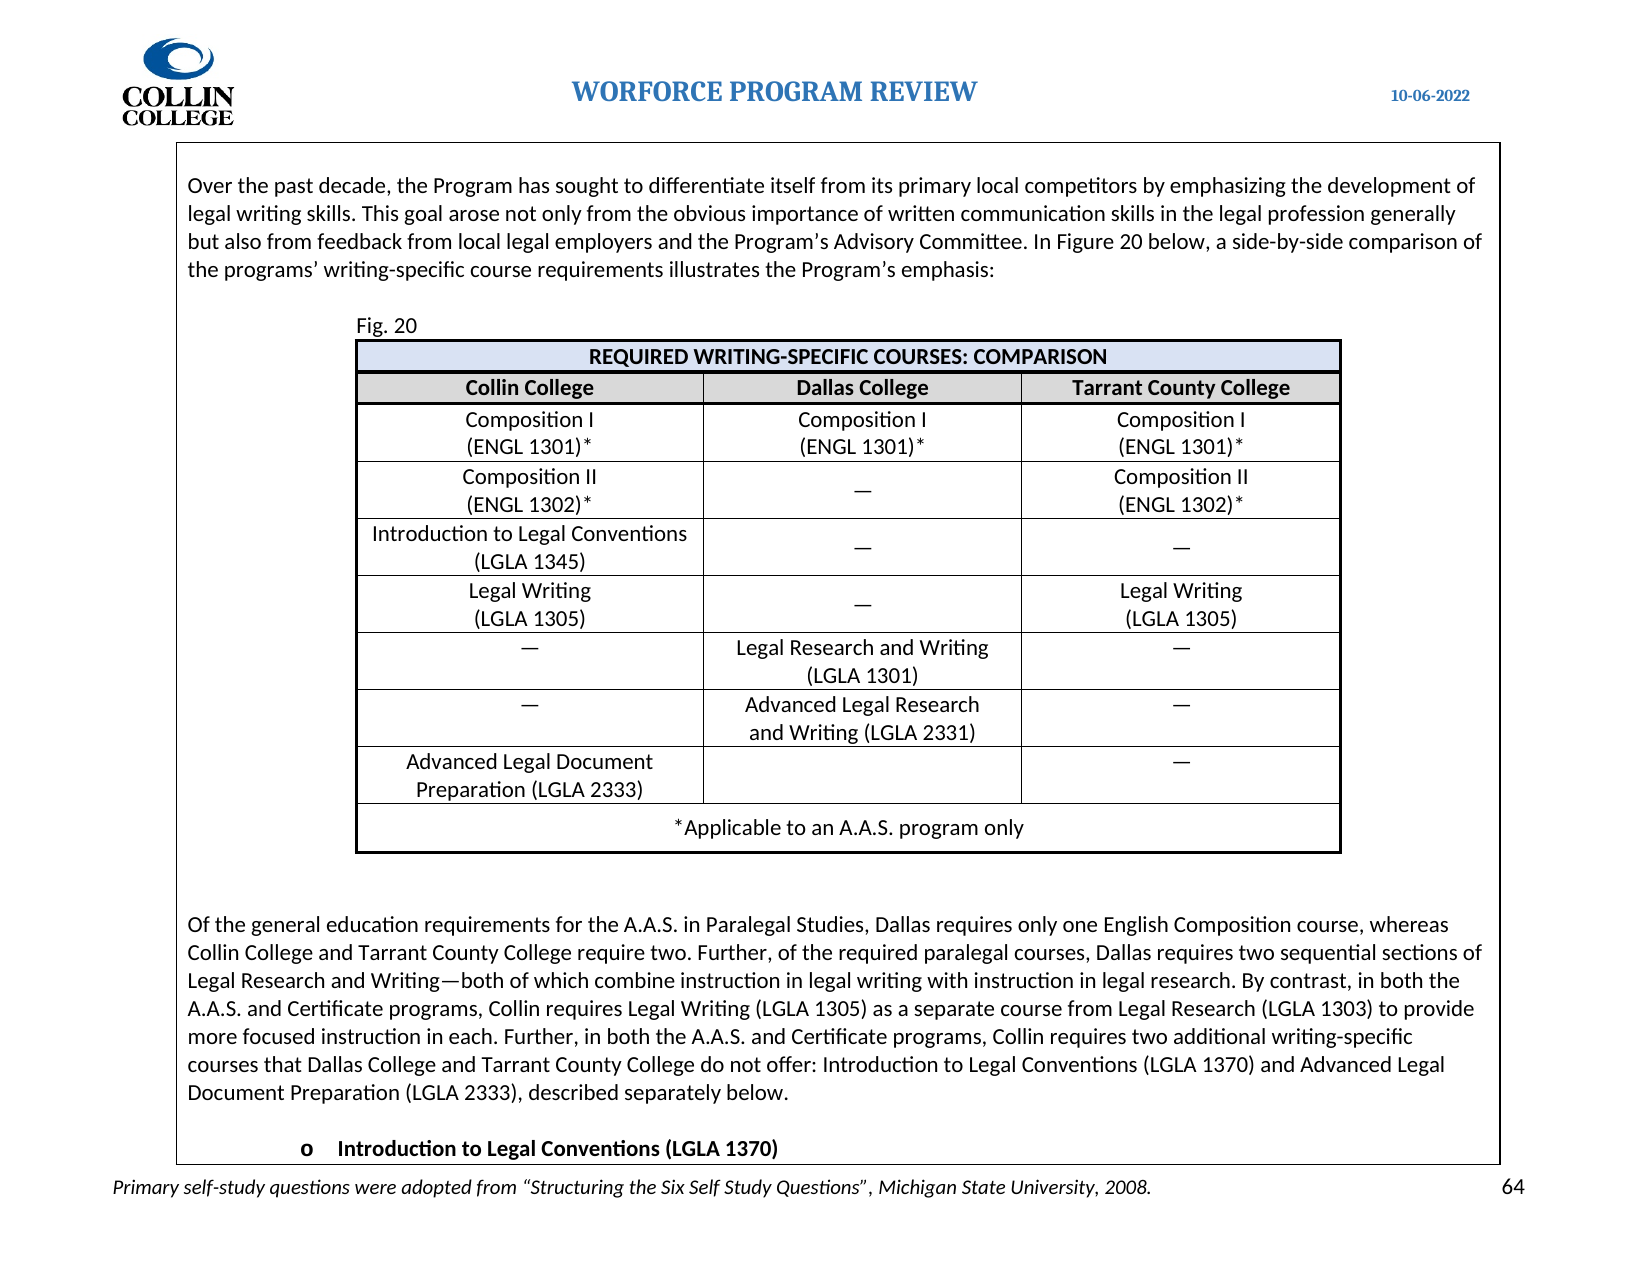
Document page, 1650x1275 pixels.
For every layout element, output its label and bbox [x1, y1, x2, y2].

picture [120, 34, 236, 128]
table_header [177, 143, 1499, 1163]
